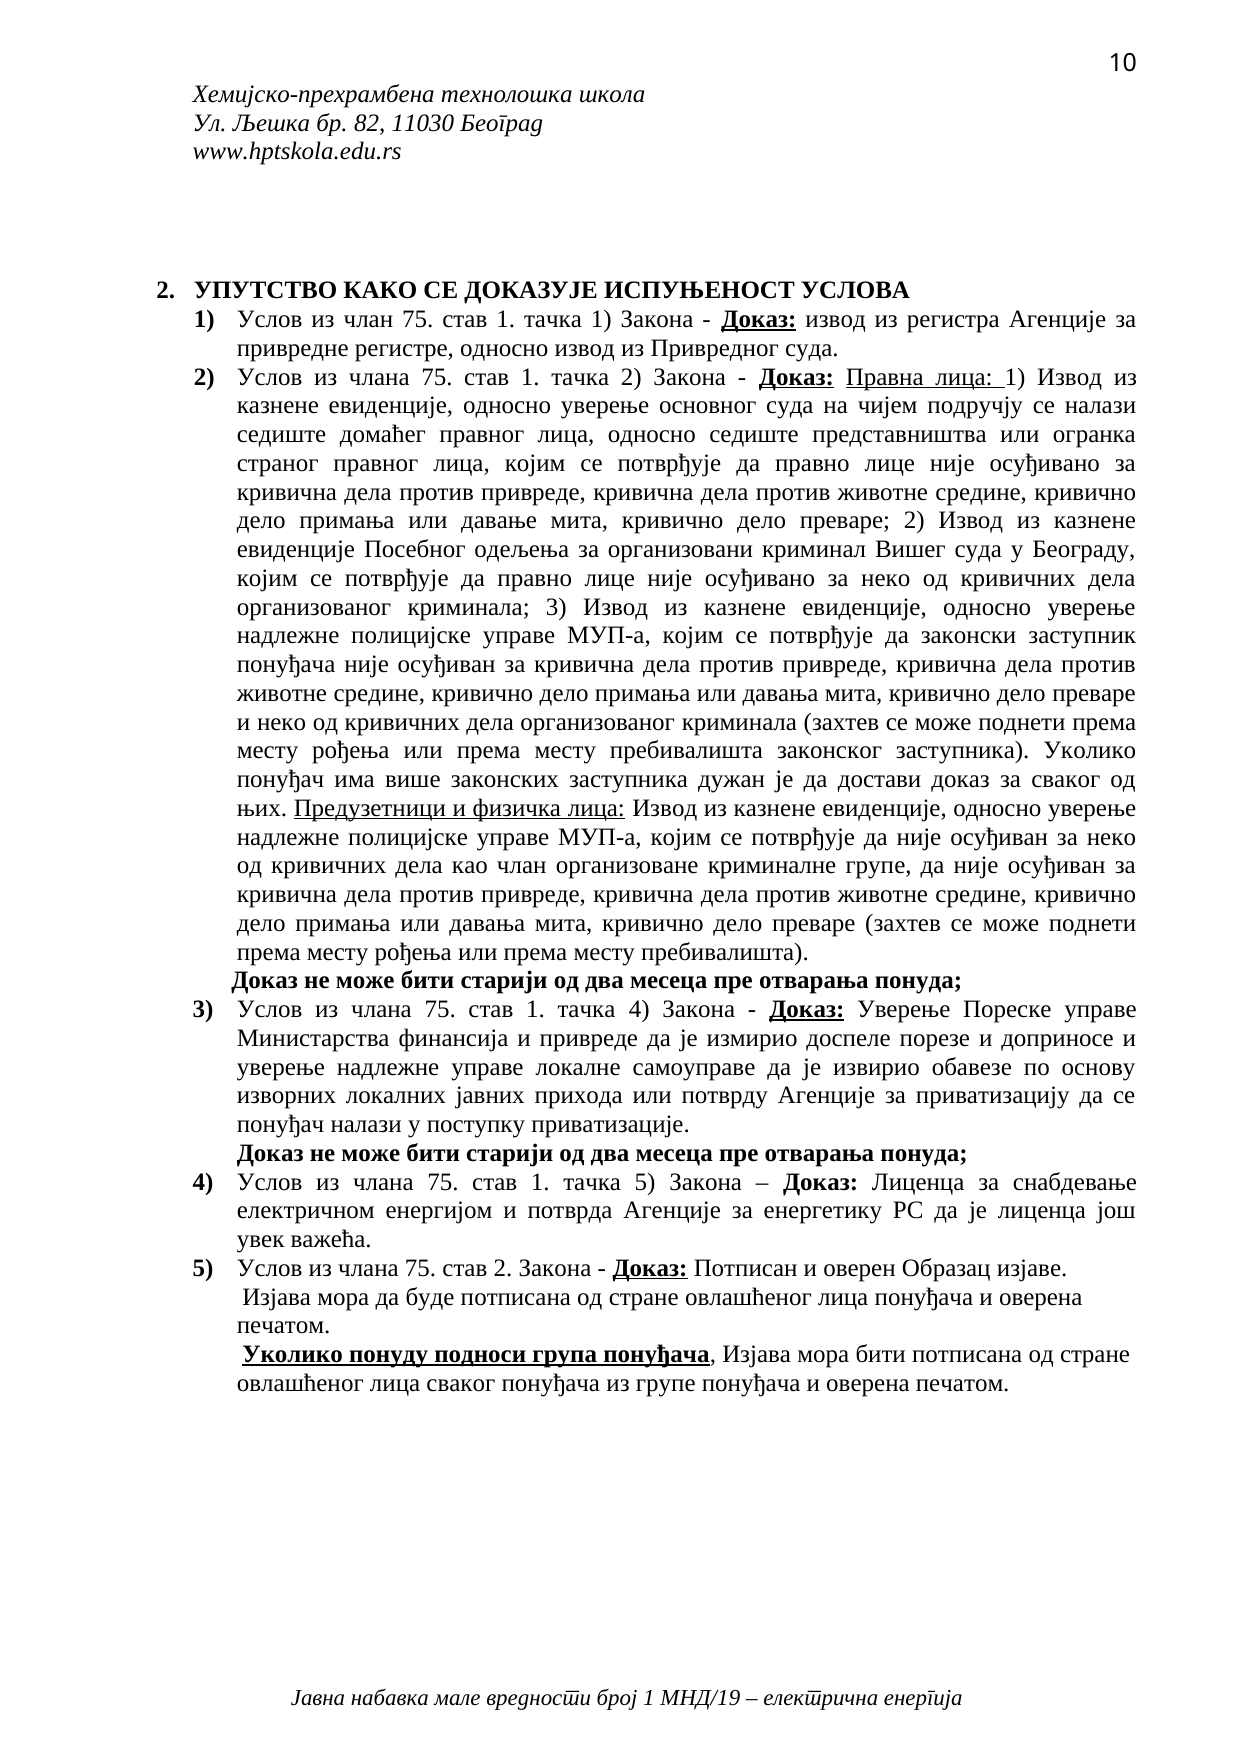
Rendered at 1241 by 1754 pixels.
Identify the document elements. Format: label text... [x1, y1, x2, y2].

text Доказ не може бити старији од два месеца пре отварања понуда; [162, 1138, 1137, 1167]
list Услов из члана 75. став 1. тачка 2) Закона - Доказ: Правна лица: 1) Извод из казнене евиденције, односно уверење основног суда на чијем подручју се налази седиште домаћег правног лица, односно седиште представништва или огранка страног правног лица, којим се потврђује да правно лице није осуђивано за кривична дела против привреде, кривична дела против животне средине, кривично дело примања или давање мита, кривично дело преваре; 2) Извод из казнене евиденције Посебног одељења за организовани криминал Вишег суда у Београду, којим се потврђује да правно лице није осуђивано за неко од кривичних дела организованог криминала; 3) Извод из казнене евиденције, односно уверење надлежне полицијске управе МУП-а, којим се потврђује да законски заступник понуђача није осуђиван за кривична дела против привреде, кривична дела против животне средине, кривично дело примања или давања мита, кривично дело преваре и неко од кривичних дела организованог криминала (захтев се може поднети према месту рођења или према месту пребивалишта законског заступника). Уколико понуђач има више законских заступника дужан је да достави доказ за сваког од њих. Предузетници и физичка лица: Извод из казнене евиденције, односно уверење надлежне полицијске управе МУП-а, којим се потврђује да није осуђиван за неко од кривичних дела као члан организоване криминалне групе, да није осуђиван за кривична дела против привреде, кривична дела против животне средине, кривично дело примања или давања мита, кривично дело преваре (захтев се може поднети према месту рођења или према месту пребивалишта). [193, 362, 1137, 965]
text Изјава мора да буде потписана од стране овлашћеног лица понуђача и оверена печатом. [237, 1282, 1137, 1339]
list Услов из члана 75. став 2. Закона - Доказ: Потписан и оверен Образац изјаве. [192, 1253, 1137, 1282]
text Доказ не може бити старији од два месеца пре отварања понуда; [118, 965, 1137, 994]
list Услов из члана 75. став 1. тачка 5) Закона – Доказ: Лиценца за снабдевање електричном енергијом и потврда Агенције за енергетику РС да је лиценца још увек важећа. [192, 1167, 1137, 1253]
list Услов из члана 75. став 1. тачка 4) Закона - Доказ: Уверење Пореске управе Министарства финансија и привреде да је измирио доспеле порезе и доприносе и уверење надлежне управе локалне самоуправе да је извирио обавезе по основу изворних локалних јавних прихода или потврду Агенције за приватизацију да се понуђач налази у поступку приватизације. [192, 994, 1137, 1138]
list УПУТСТВО КАКО СЕ ДОКАЗУЈЕ ИСПУЊЕНОСТ УСЛОВА [156, 275, 1137, 304]
list Услов из члан 75. став 1. тачка 1) Закона - Доказ: извод из регистра Агенције за привредне регистре, односно извод из Привредног суда. [193, 304, 1137, 362]
text Уколико понуду подноси група понуђача, Изјава мора бити потписана од стране овлашћеног лица сваког понуђача из групе понуђача и оверена печатом. [237, 1339, 1137, 1397]
